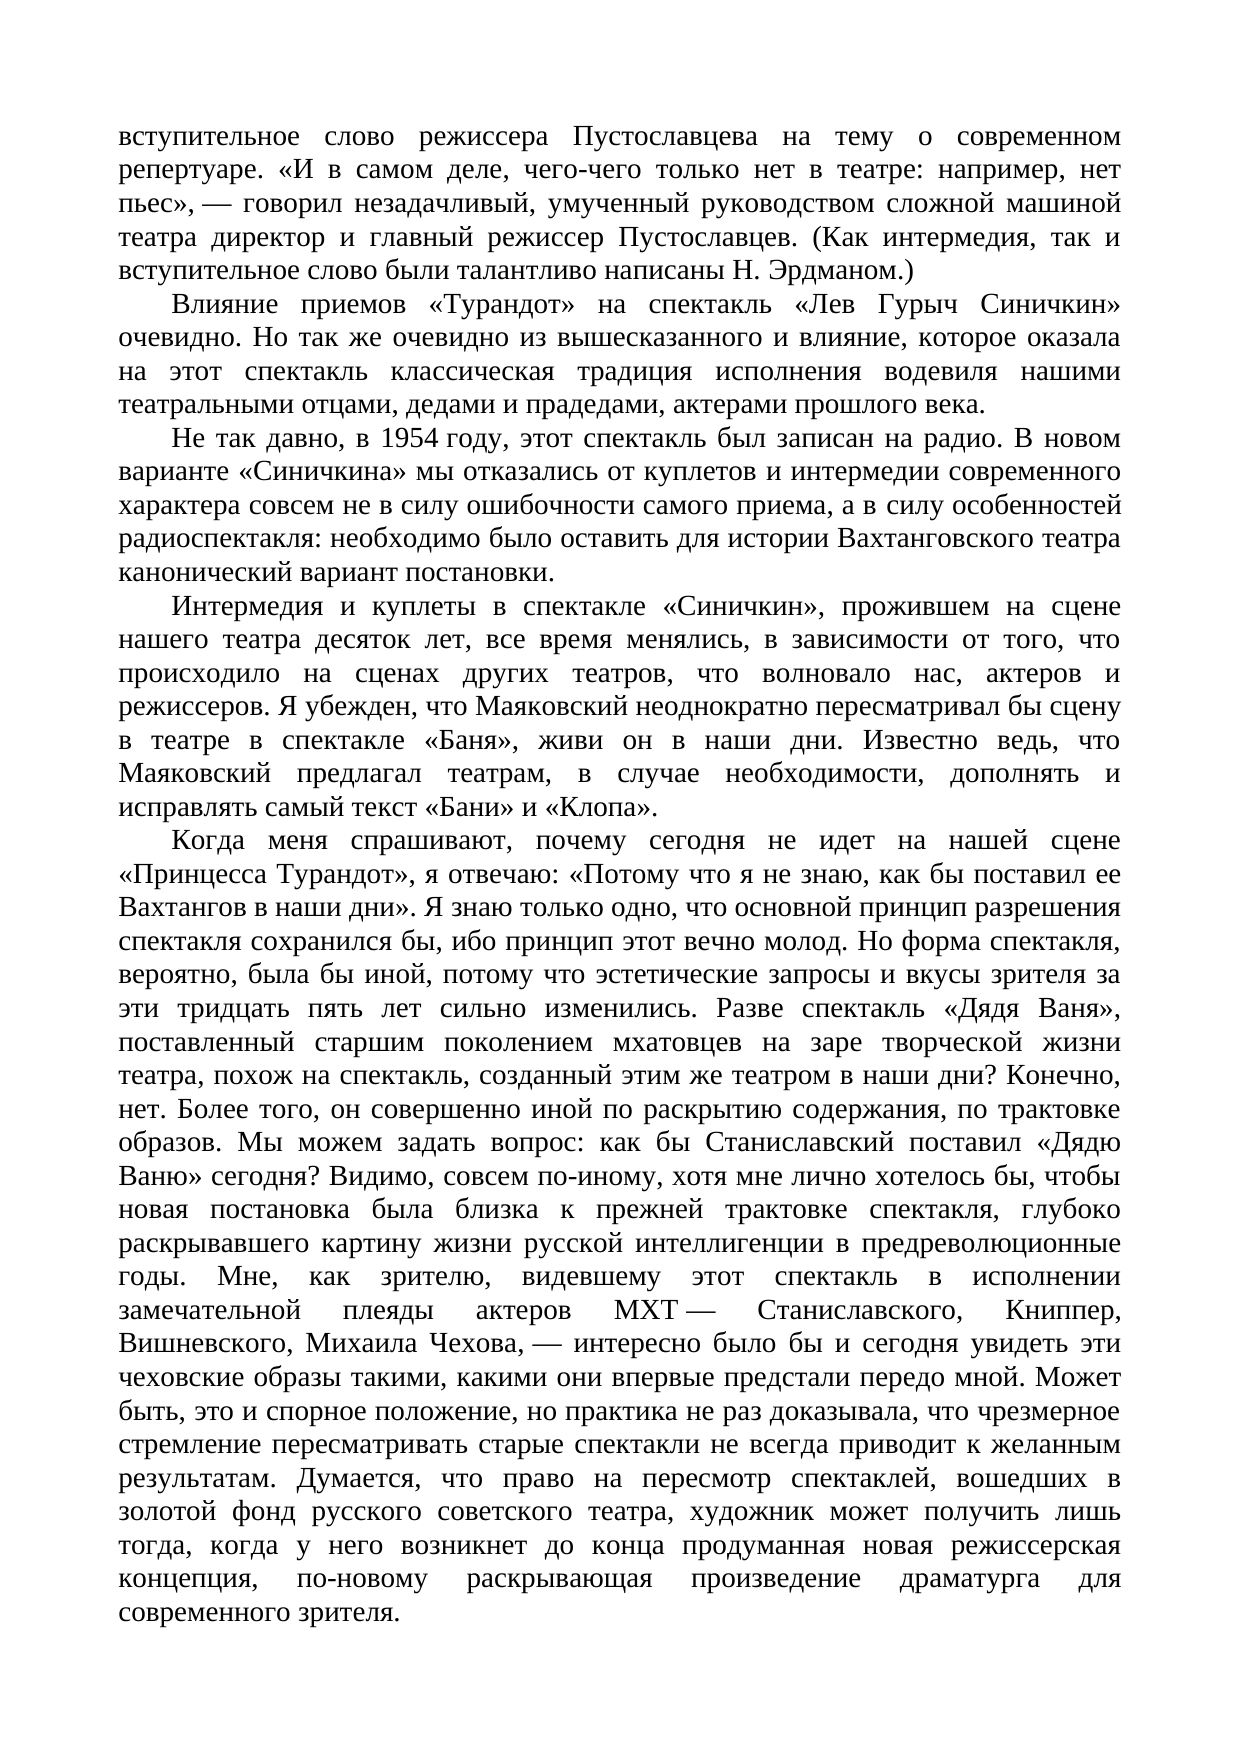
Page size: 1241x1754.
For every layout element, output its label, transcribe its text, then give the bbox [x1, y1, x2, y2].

text Когда меня спрашивают, почему сегодня не идет на нашей сцене «Принцесса Турандот», я отвечаю: «Потому что я не знаю, как бы поставил ее Вахтангов в наши дни». Я знаю только одно, что основной принцип разрешения спектакля сохранился бы, ибо принцип этот вечно молод. Но форма спектакля, вероятно, была бы иной, потому что эстетические запросы и вкусы зрителя за эти тридцать пять лет сильно изменились. Разве спектакль «Дядя Ваня», поставленный старшим поколением мхатовцев на заре творческой жизни театра, похож на спектакль, созданный этим же театром в наши дни? Конечно, нет. Более того, он совершенно иной по раскрытию содержания, по трактовке образов. Мы можем задать вопрос: как бы Станиславский поставил «Дядю Ваню» сегодня? Видимо, совсем по-иному, хотя мне лично хотелось бы, чтобы новая постановка была близка к прежней трактовке спектакля, глубоко раскрывавшего картину жизни русской интеллигенции в предреволюционные годы. Мне, как зрителю, видевшему этот спектакль в исполнении замечательной плеяды актеров МХТ — Станиславского, Книппер, Вишневского, Михаила Чехова, — интересно было бы и сегодня увидеть эти чеховские образы такими, какими они впервые предстали передо мной. Может быть, это и спорное положение, но практика не раз доказывала, что чрезмерное стремление пересматривать старые спектакли не всегда приводит к желанным результатам. Думается, что право на пересмотр спектаклей, вошедших в золотой фонд русского советского театра, художник может получить лишь тогда, когда у него возникнет до конца продуманная новая режиссерская концепция, по-новому раскрывающая произведение драматурга для современного зрителя. [118, 822, 1122, 1627]
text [118, 118, 1122, 286]
text Не так давно, в 1954 году, этот спектакль был записан на радио. В новом варианте «Синичкина» мы отказались от куплетов и интермедии современного характера совсем не в силу ошибочности самого приема, а в {154} силу особенностей радиоспектакля: необходимо было оставить для истории Вахтанговского театра канонический вариант постановки. [118, 420, 1122, 588]
text Влияние приемов «Турандот» на спектакль «Лев Гурыч Синичкин» очевидно. Но так же очевидно из вышесказанного и влияние, которое оказала на этот спектакль классическая традиция исполнения водевиля нашими театральными отцами, дедами и прадедами, актерами прошлого века. [118, 286, 1122, 420]
text Интермедия и куплеты в спектакле «Синичкин», прожившем на сцене нашего театра десяток лет, все время менялись, в зависимости от того, что происходило на сценах других театров, что волновало нас, актеров и режиссеров. Я убежден, что Маяковский неоднократно пересматривал бы сцену в театре в спектакле «Баня», живи он в наши дни. Известно ведь, что Маяковский предлагал театрам, в случае необходимости, дополнять и исправлять самый текст «Бани» и «Клопа». [118, 588, 1122, 822]
